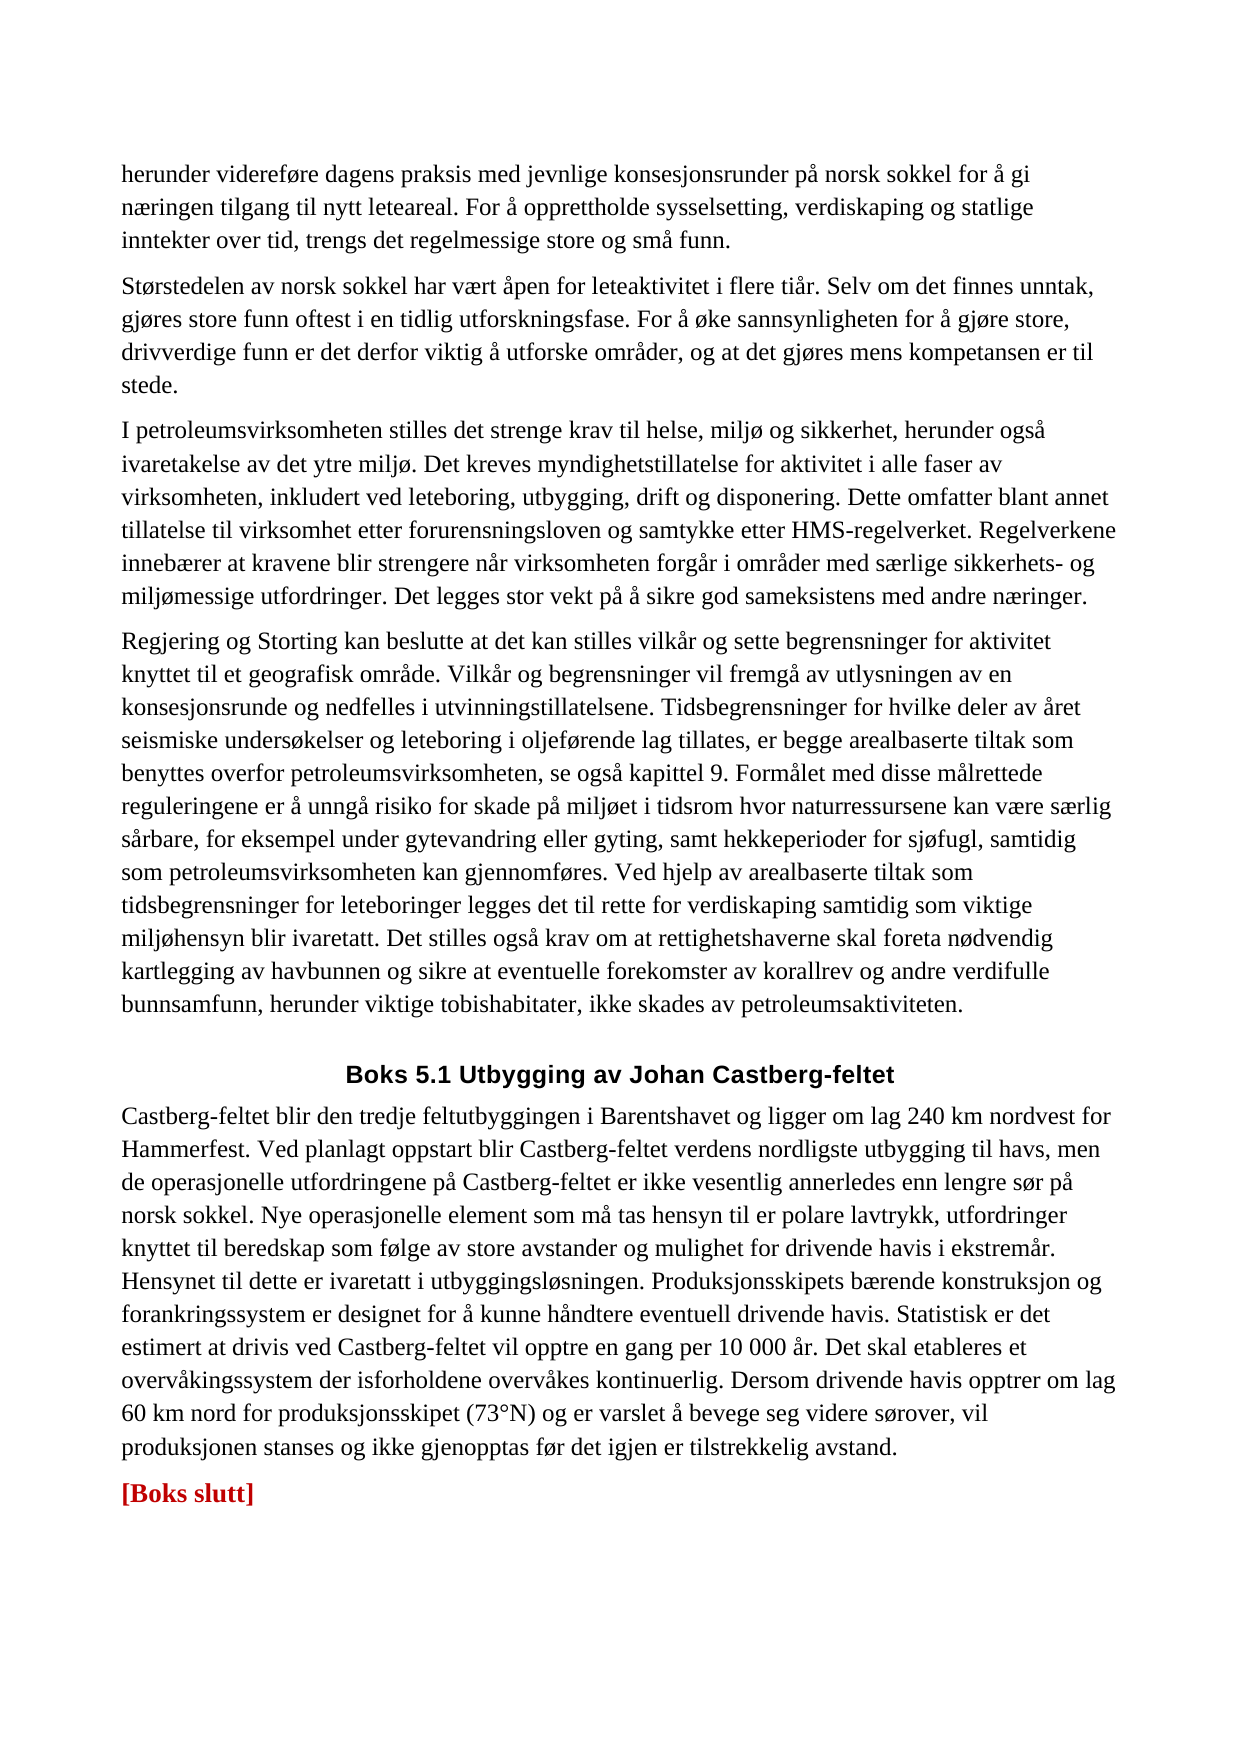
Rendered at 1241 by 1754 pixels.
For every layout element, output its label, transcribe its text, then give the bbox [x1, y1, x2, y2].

text [Boks slutt] [121, 1477, 1119, 1508]
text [121, 159, 1119, 254]
text Regjering og Storting kan beslutte at det kan stilles vilkår og sette begrensninger for aktivitet knyttet til et geografisk område. Vilkår og begrensninger vil fremgå av utlysningen av en konsesjonsrunde og nedfelles i utvinningstillatelsene. Tidsbegrensninger for hvilke deler av året seismiske undersøkelser og leteboring i oljeførende lag tillates, er begge arealbaserte tiltak som benyttes overfor petroleumsvirksomheten, se også kapittel 9. Formålet med disse målrettede reguleringene er å unngå risiko for skade på miljøet i tidsrom hvor naturressursene kan være særlig sårbare, for eksempel under gytevandring eller gyting, samt hekkeperioder for sjøfugl, samtidig som petroleumsvirksomheten kan gjennomføres. Ved hjelp av arealbaserte tiltak som tidsbegrensninger for leteboringer legges det til rette for verdiskaping samtidig som viktige miljøhensyn blir ivaretatt. Det stilles også krav om at rettighetshaverne skal foreta nødvendig kartlegging av havbunnen og sikre at eventuelle forekomster av korallrev og andre verdifulle bunnsamfunn, herunder viktige tobishabitater, ikke skades av petroleumsaktiviteten. [121, 626, 1119, 1018]
text Størstedelen av norsk sokkel har vært åpen for leteaktivitet i flere tiår. Selv om det finnes unntak, gjøres store funn oftest i en tidlig utforskningsfase. For å øke sannsynligheten for å gjøre store, drivverdige funn er det derfor viktig å utforske områder, og at det gjøres mens kompetansen er til stede. [121, 271, 1119, 399]
text Castberg-feltet blir den tredje feltutbyggingen i Barentshavet og ligger om lag 240 km nordvest for Hammerfest. Ved planlagt oppstart blir Castberg-feltet verdens nordligste utbygging til havs, men de operasjonelle utfordringene på Castberg-feltet er ikke vesentlig annerledes enn lengre sør på norsk sokkel. Nye operasjonelle element som må tas hensyn til er polare lavtrykk, utfordringer knyttet til beredskap som følge av store avstander og mulighet for drivende havis i ekstremår. Hensynet til dette er ivaretatt i utbyggingsløsningen. Produksjonsskipets bærende konstruksjon og forankringssystem er designet for å kunne håndtere eventuell drivende havis. Statistisk er det estimert at drivis ved Castberg-feltet vil opptre en gang per 10 000 år. Det skal etableres et overvåkingssystem der isforholdene overvåkes kontinuerlig. Dersom drivende havis opptrer om lag 60 km nord for produksjonsskipet (73°N) og er varslet å bevege seg videre sørover, vil produksjonen stanses og ikke gjenopptas før det igjen er tilstrekkelig avstand. [121, 1101, 1119, 1460]
text Utbygging av Johan Castberg-feltet [121, 1060, 1119, 1089]
text I petroleumsvirksomheten stilles det strenge krav til helse, miljø og sikkerhet, herunder også ivaretakelse av det ytre miljø. Det kreves myndighetstillatelse for aktivitet i alle faser av virksomheten, inkludert ved leteboring, utbygging, drift og disponering. Dette omfatter blant annet tillatelse til virksomhet etter forurensningsloven og samtykke etter HMS-regelverket. Regelverkene innebærer at kravene blir strengere når virksomheten forgår i områder med særlige sikkerhets- og miljømessige utfordringer. Det legges stor vekt på å sikre god sameksistens med andre næringer. [121, 416, 1119, 609]
